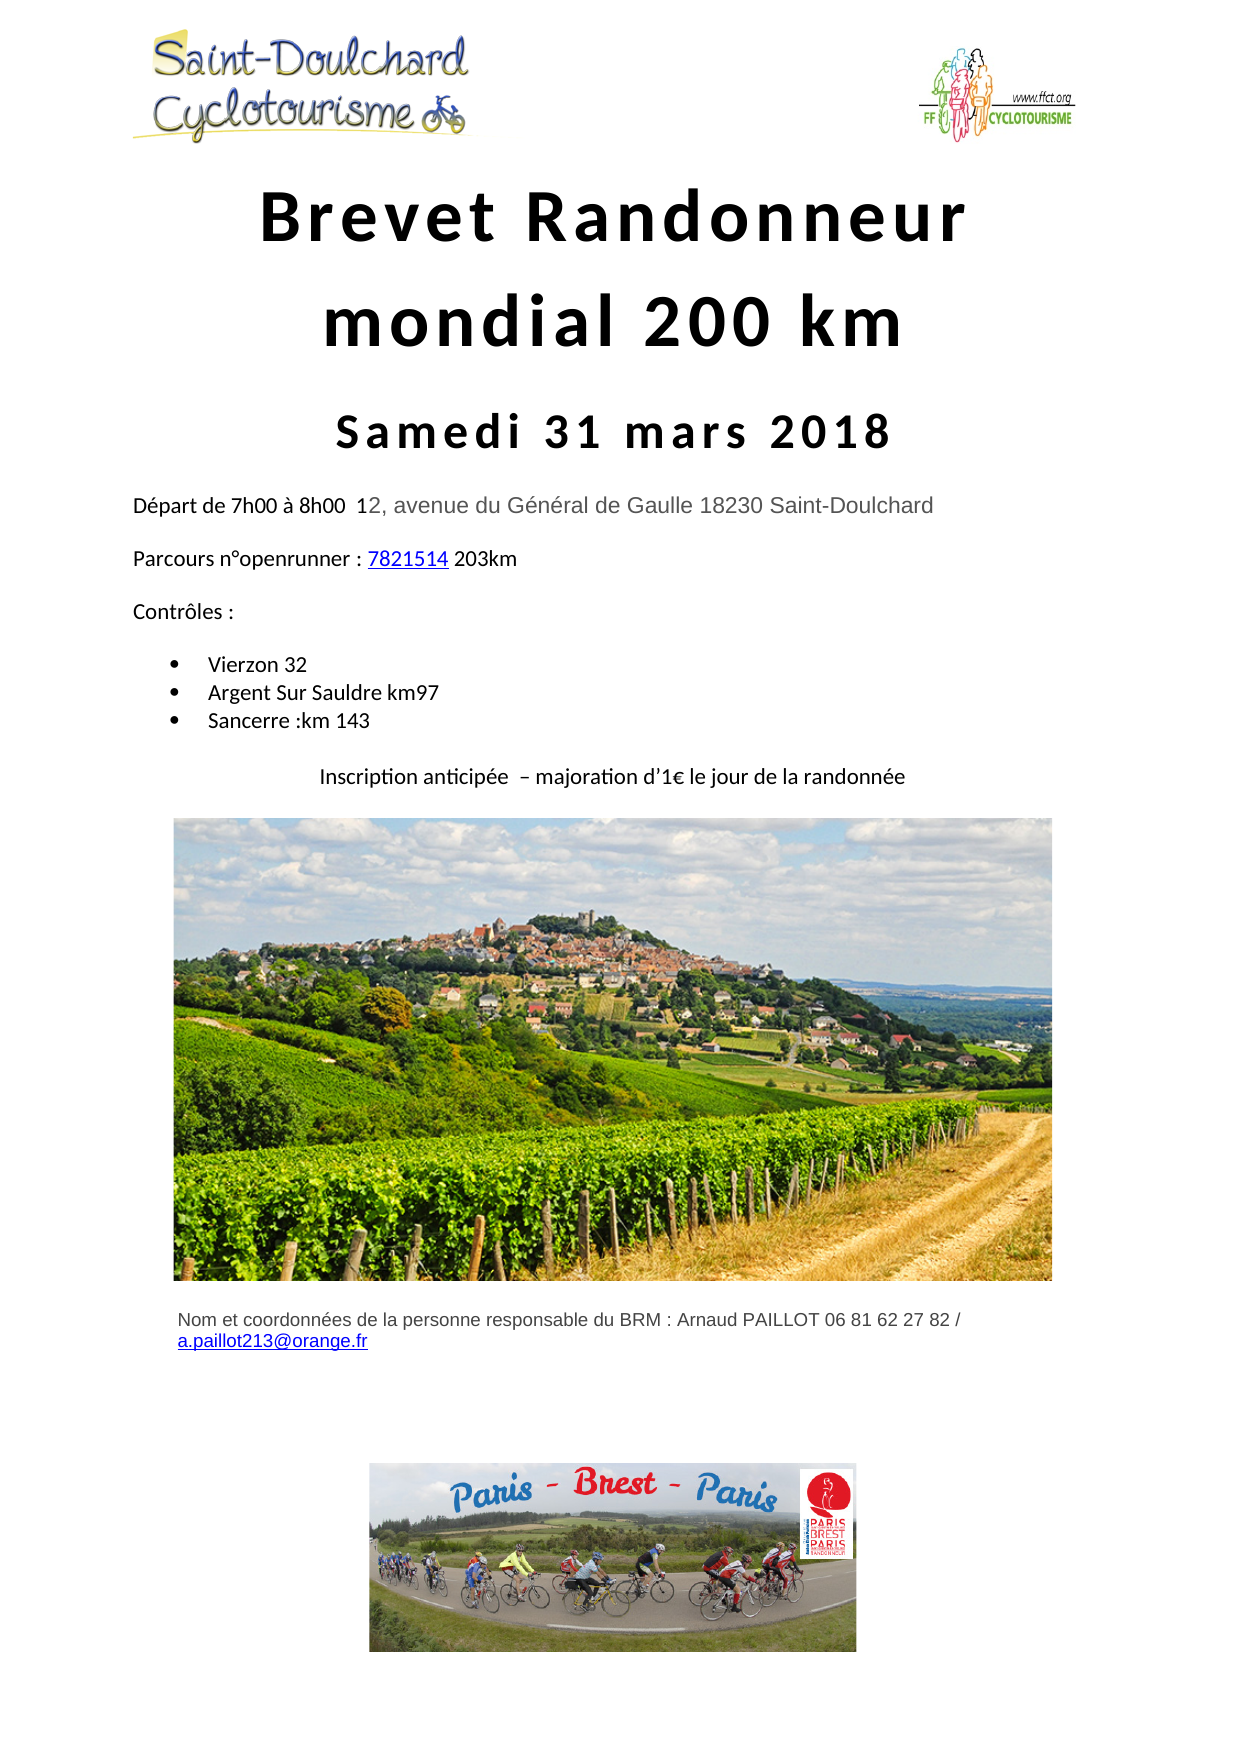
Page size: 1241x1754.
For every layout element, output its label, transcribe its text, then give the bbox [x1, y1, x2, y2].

picture [369, 1463, 857, 1652]
text Nom et coordonnées de la personne responsable du BRM : Arnaud PAILLOT 06 81 62 27 82 / a.paillot213@orange.fr [367, 1309, 1004, 1352]
picture [132, 29, 525, 144]
text Brevet Randonneur mondial 200 km [133, 169, 1093, 366]
text Inscription anticipée – majoration d’1€ le jour de la randonnée [133, 762, 1093, 790]
list Sancerre :km 143 [170, 706, 1093, 734]
list Argent Sur Sauldre km97 [170, 678, 1093, 706]
text Contrôles : [133, 597, 1093, 625]
text Parcours n°openrunner : 7821514 203km [133, 544, 1093, 572]
text Départ de 7h00 à 8h00 12, avenue du Général de Gaulle 18230 Saint-Doulchard [133, 491, 1093, 519]
picture [917, 46, 1076, 144]
text Samedi 31 mars 2018 [133, 400, 1093, 461]
picture [173, 818, 1053, 1281]
list Vierzon 32 [170, 650, 1093, 678]
